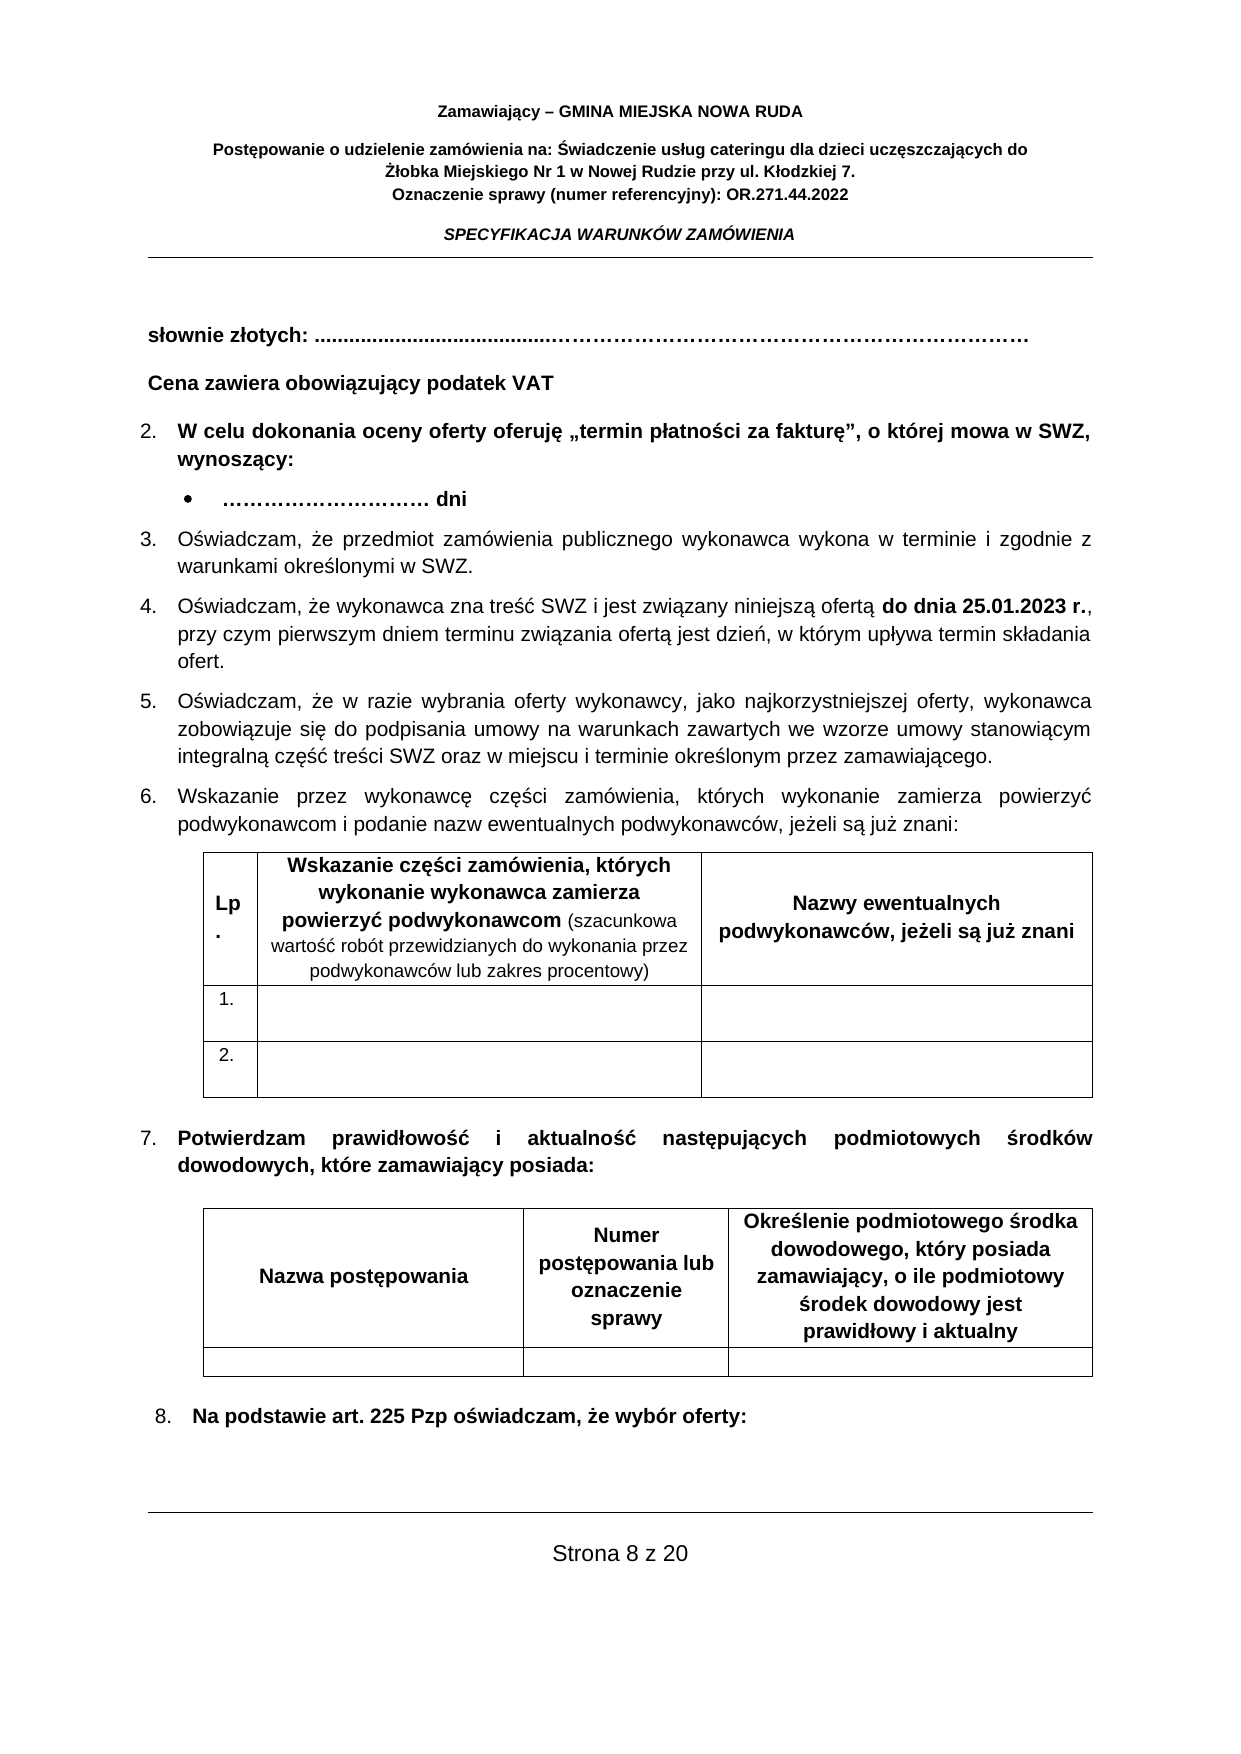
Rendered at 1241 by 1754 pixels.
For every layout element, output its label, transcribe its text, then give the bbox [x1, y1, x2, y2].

table_header Lp. [204, 853, 257, 985]
text Cena zawiera obowiązujący podatek VAT [148, 371, 1092, 395]
list Wskazanie przez wykonawcę części zamówienia, których wykonanie zamierza powierzyć podwykonawcom i podanie nazw ewentualnych podwykonawców, jeżeli są już znani: [140, 784, 1092, 836]
table_header Wskazanie części zamówienia, których wykonanie wykonawca zamierza powierzyć podwykonawcom (szacunkowa wartość robót przewidzianych do wykonania przez podwykonawców lub zakres procentowy) [258, 853, 701, 985]
table_cell [258, 1042, 701, 1097]
list Oświadczam, że przedmiot zamówienia publicznego wykonawca wykona w terminie i zgodnie z warunkami określonymi w SWZ. [140, 527, 1092, 578]
table_cell [702, 1042, 1092, 1097]
table_cell [204, 1042, 257, 1097]
table_cell [258, 986, 701, 1041]
table_header Nazwa postępowania [204, 1209, 523, 1347]
list Oświadczam, że w razie wybrania oferty wykonawcy, jako najkorzystniejszej oferty, wykonawca zobowiązuje się do podpisania umowy na warunkach zawartych we wzorze umowy stanowiącym integralną część treści SWZ oraz w miejscu i terminie określonym przez zamawiającego. [140, 689, 1092, 768]
table_cell [204, 986, 257, 1041]
table_header Nazwy ewentualnych podwykonawców, jeżeli są już znani [702, 853, 1092, 985]
table_cell [729, 1348, 1092, 1376]
table_header Określenie podmiotowego środka dowodowego, który posiada zamawiający, o ile podmiotowy środek dowodowy jest prawidłowy i aktualny [729, 1209, 1092, 1347]
table_cell [524, 1348, 728, 1376]
list W celu dokonania oceny oferty oferuję „termin płatności za fakturę”, o której mowa w SWZ, wynoszący: [140, 419, 1092, 471]
list Na podstawie art. 225 Pzp oświadczam, że wybór oferty: [154, 1404, 1092, 1428]
list Potwierdzam prawidłowość i aktualność następujących podmiotowych środków dowodowych, które zamawiający posiada: [140, 1126, 1092, 1177]
list ………………………… dni [184, 487, 1092, 511]
text słownie złotych: .........................................…………………………………………………………… [148, 323, 1092, 347]
table_cell [204, 1348, 523, 1376]
list Oświadczam, że wykonawca zna treść SWZ i jest związany niniejszą ofertą do dnia 25.01.2023 r., przy czym pierwszym dniem terminu związania ofertą jest dzień, w którym upływa termin składania ofert. [140, 594, 1092, 673]
table_header Numer postępowania lub oznaczenie sprawy [524, 1209, 728, 1347]
table_cell [702, 986, 1092, 1041]
